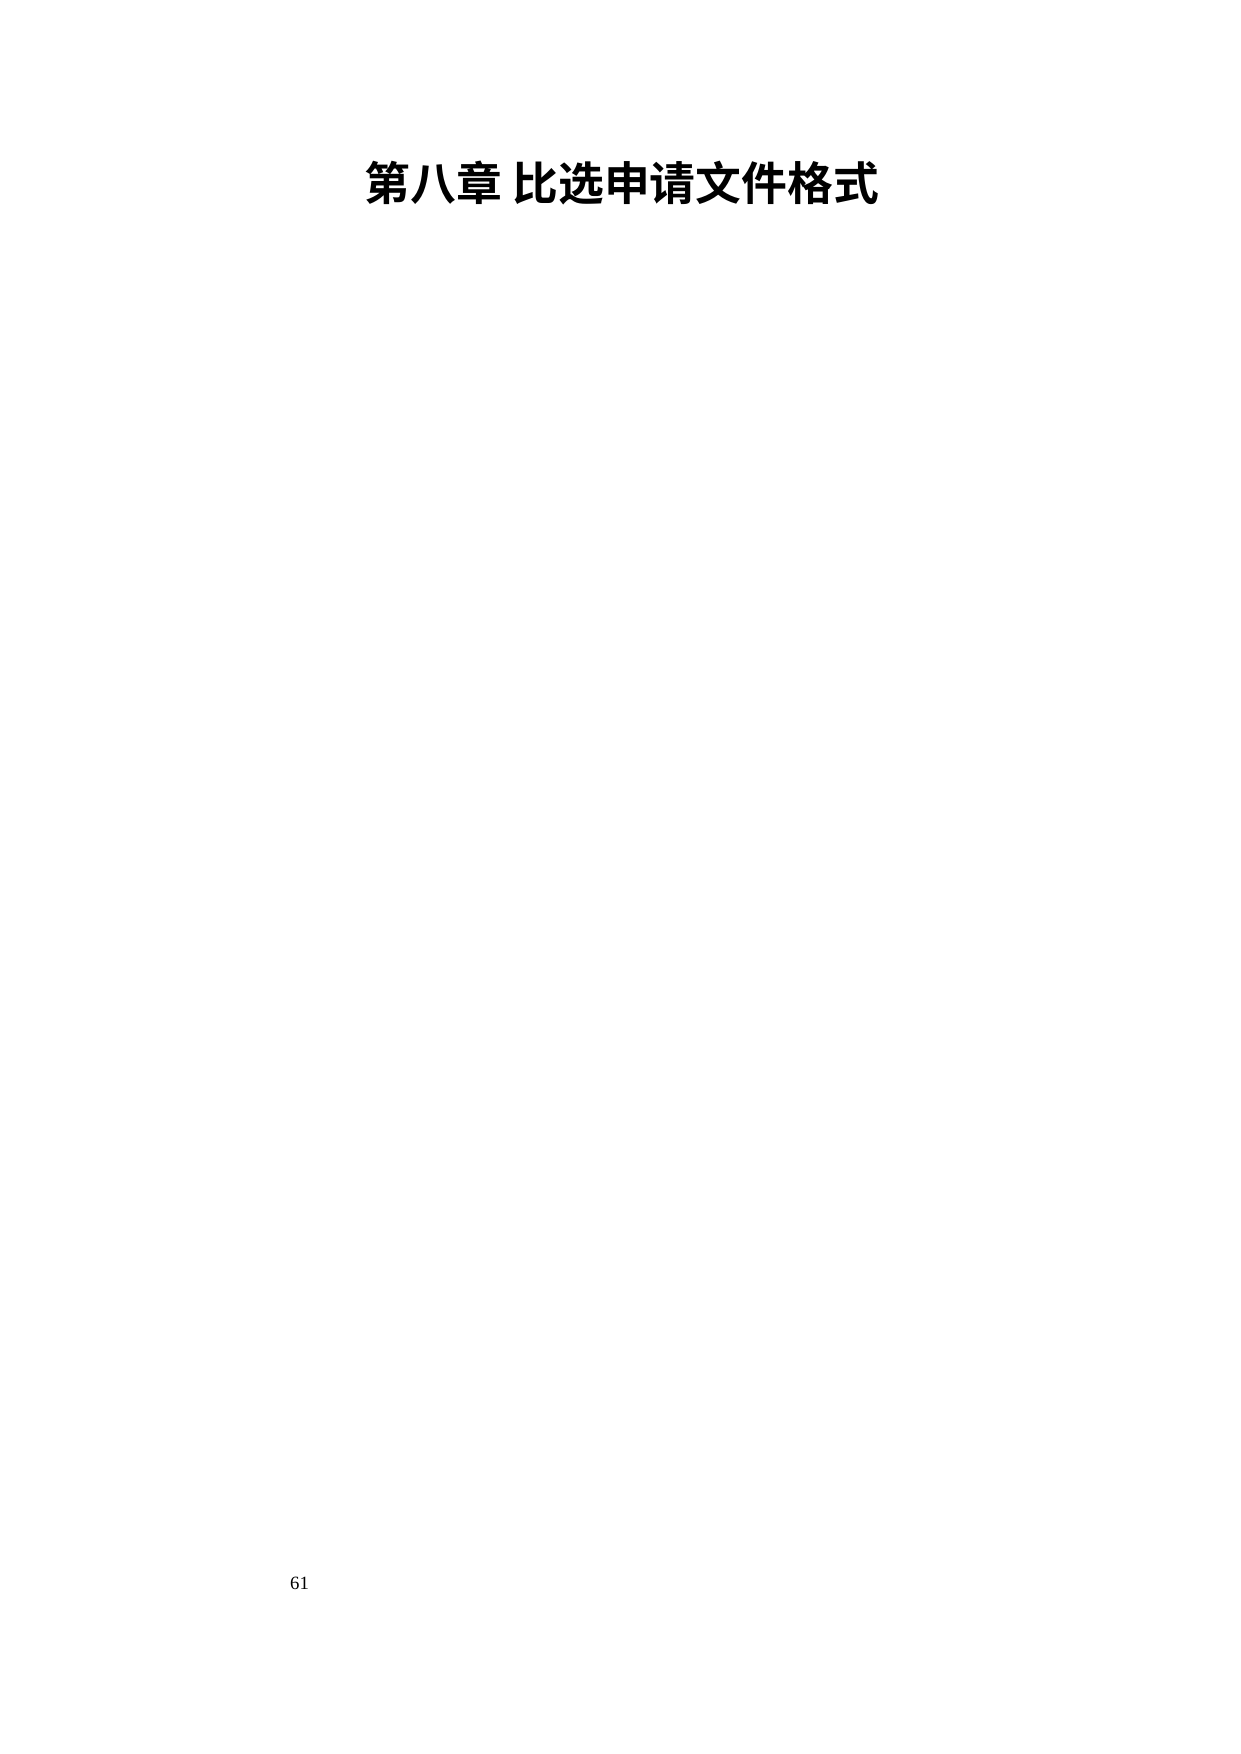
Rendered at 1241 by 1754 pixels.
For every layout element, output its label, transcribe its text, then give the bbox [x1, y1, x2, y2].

subtitle 第八章 比选申请文件格式 [148, 148, 1095, 214]
